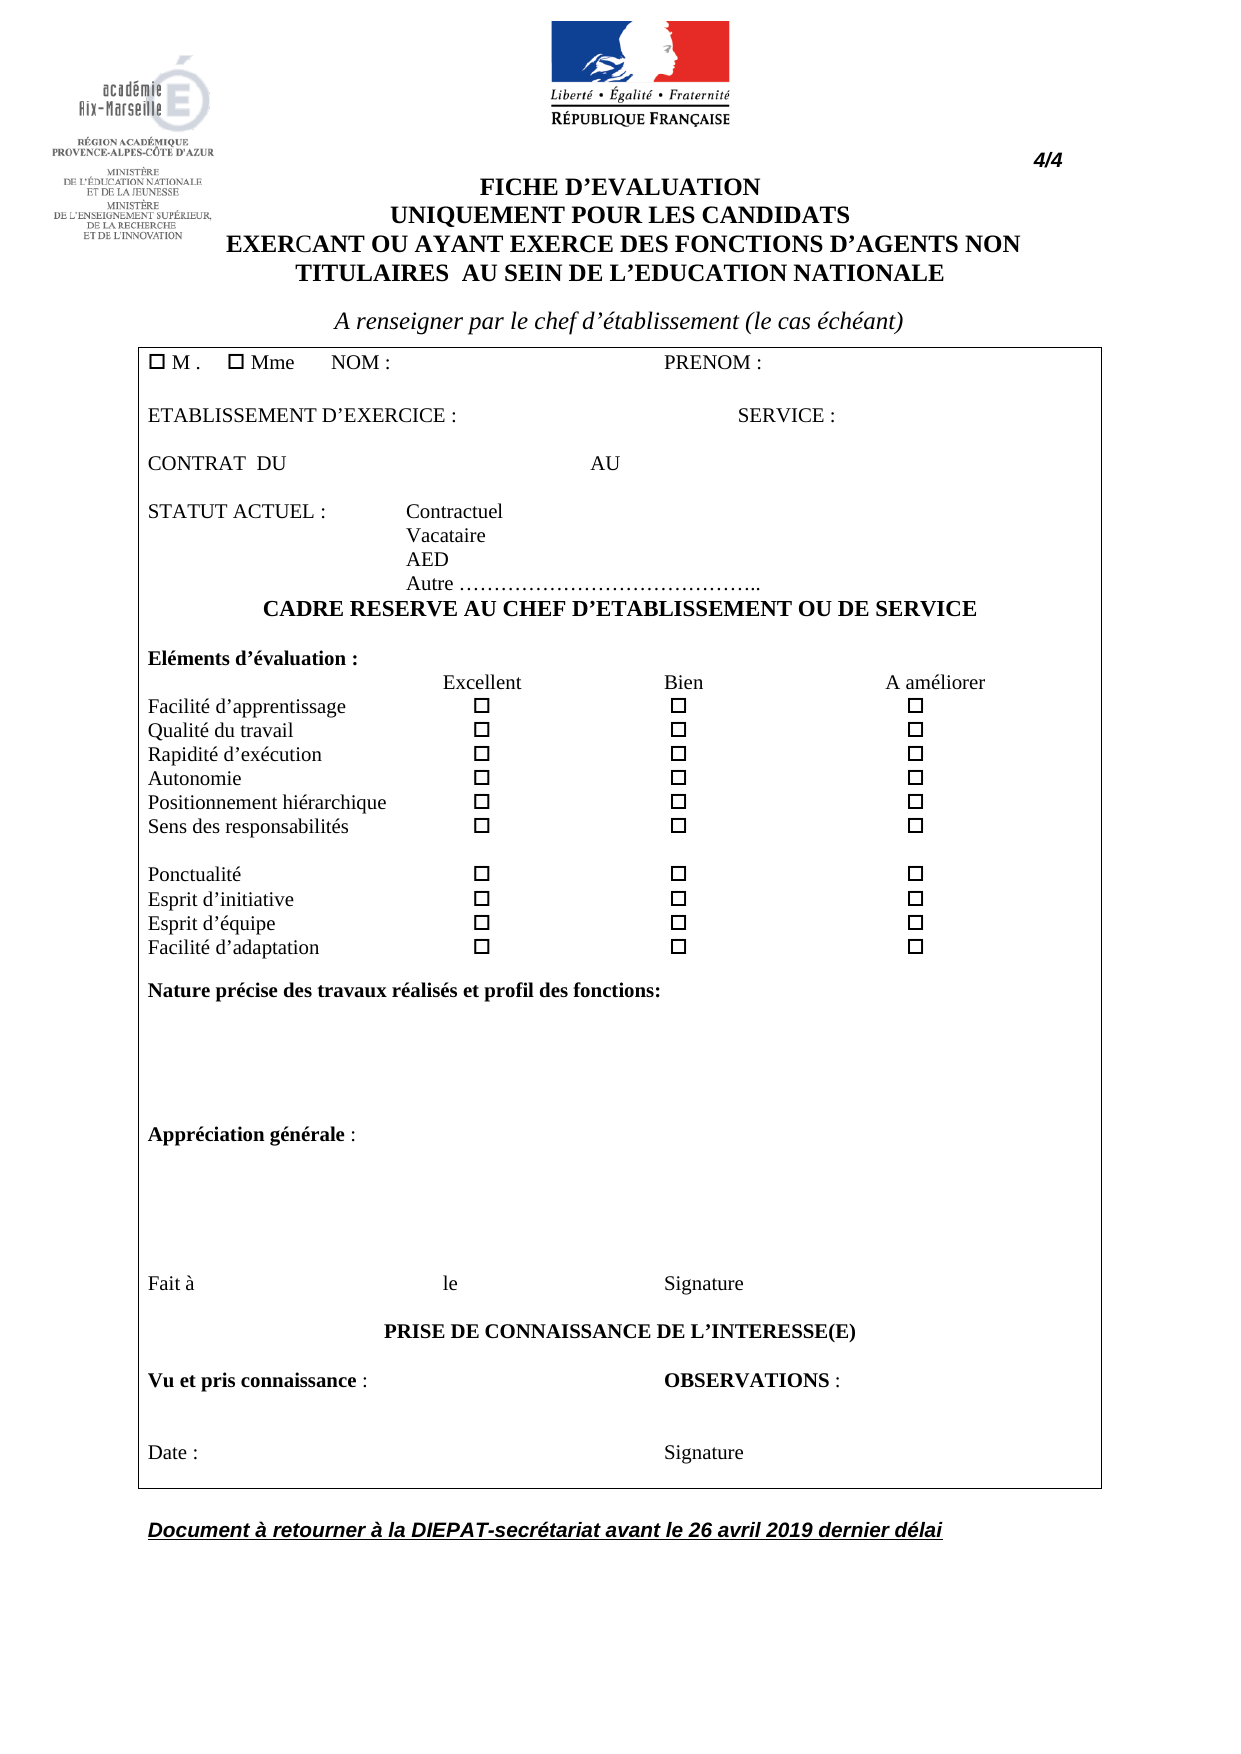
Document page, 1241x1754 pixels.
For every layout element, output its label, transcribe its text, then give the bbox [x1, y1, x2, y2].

text ETABLISSEMENT D’EXERCICE : SERVICE : [148, 403, 1093, 427]
text 4/4 [960, 148, 1093, 172]
text A renseigner par le chef d’établissement (le cas échéant) [148, 306, 1093, 334]
text Date : Signature [148, 1440, 1093, 1464]
text Rapidité d’exécution [148, 742, 1093, 766]
text Appréciation générale : [148, 1122, 1093, 1146]
text Facilité d’apprentissage [148, 694, 1093, 718]
text Excellent Bien A améliorer [148, 670, 1093, 694]
text Vu et pris connaissance : OBSERVATIONS : [148, 1367, 1093, 1392]
text Eléments d’évaluation : [148, 646, 1093, 670]
text M . Mme NOM : PRENOM : [139, 348, 1101, 374]
text PRISE DE CONNAISSANCE DE L’INTERESSE(E) [148, 1319, 1093, 1343]
text Facilité d’adaptation [148, 934, 1093, 959]
text EXERCANT OU AYANT EXERCE DES FONCTIONS D’AGENTS NON TITULAIRES AU SEIN DE L’EDUCATION NATIONALE [148, 229, 1093, 287]
picture [20, 32, 247, 254]
text Nature précise des travaux réalisés et profil des fonctions: [148, 978, 1093, 1002]
text Fait à le Signature [148, 1271, 1093, 1295]
text UNIQUEMENT POUR LES CANDIDATS [247, 200, 1093, 229]
text Positionnement hiérarchique [148, 790, 1093, 814]
text CONTRAT DU AU [148, 451, 1093, 475]
text Qualité du travail [148, 718, 1093, 742]
text  Vacataire [148, 523, 1093, 547]
text Ponctualité [148, 862, 1093, 886]
text STATUT ACTUEL :  Contractuel [148, 499, 1093, 523]
text Esprit d’équipe [148, 911, 1093, 934]
text Sens des responsabilités [148, 814, 1093, 838]
picture [550, 21, 730, 127]
text Autonomie [148, 766, 1093, 790]
text  Autre …………………………………….. [148, 571, 1093, 595]
text Esprit d’initiative [148, 886, 1093, 911]
text Document à retourner à la DIEPAT-secrétariat avant le 26 avril 2019 dernier délai [148, 1489, 1093, 1542]
text  AED [148, 547, 1093, 571]
text FICHE D’EVALUATION [247, 172, 1093, 200]
text CADRE RESERVE AU CHEF D’ETABLISSEMENT OU DE SERVICE [148, 595, 1093, 622]
